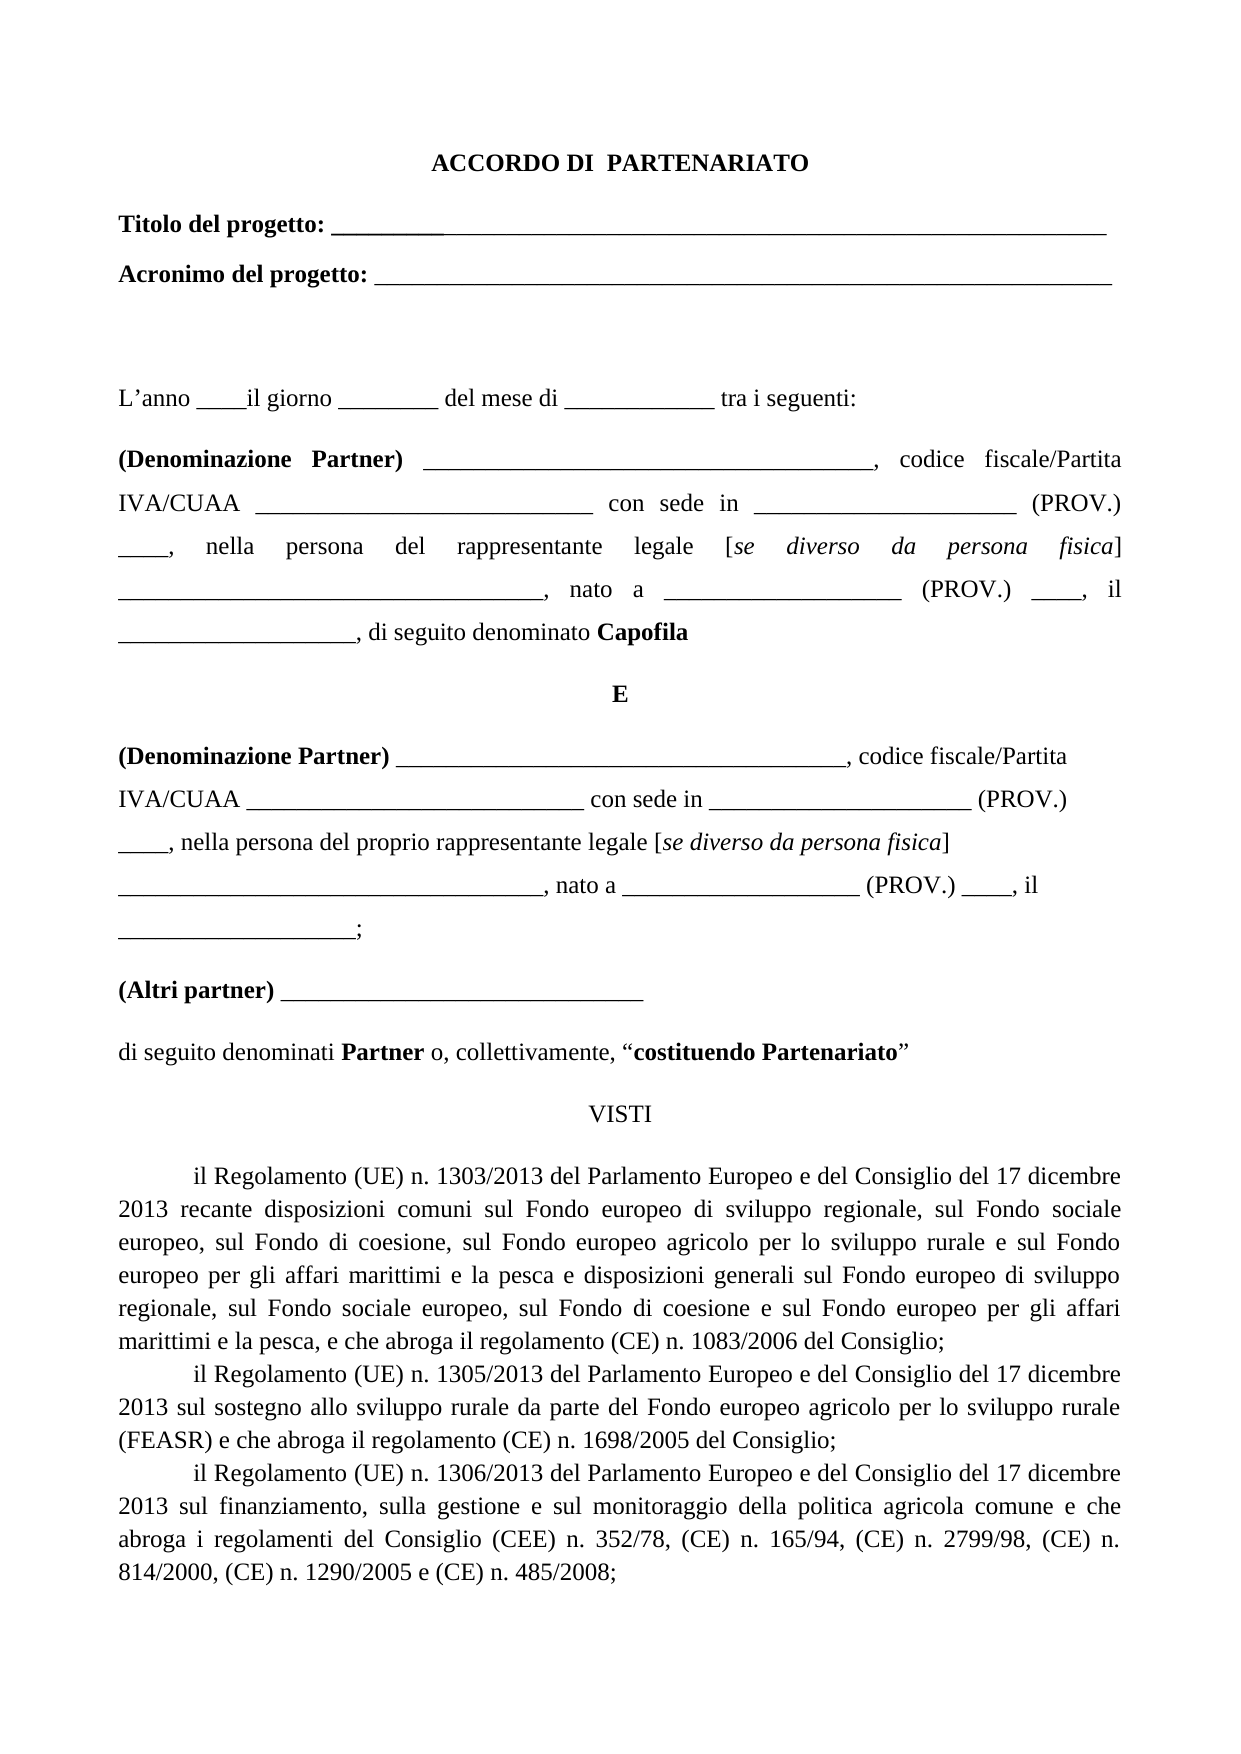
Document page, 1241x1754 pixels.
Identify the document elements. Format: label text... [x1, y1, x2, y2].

text (Altri partner) _____________________________ [118, 975, 1122, 1004]
text (Denominazione Partner) ____________________________________, codice fiscale/Partita IVA/CUAA ___________________________ con sede in _____________________ (PROV.) ____, nella persona del proprio rappresentante legale [se diverso da persona fisica] __________________________________, nato a ___________________ (PROV.) ____, il ___________________; [118, 741, 1122, 942]
text (Denominazione Partner) ____________________________________, codice fiscale/Partita IVA/CUAA ___________________________ con sede in _____________________ (PROV.) ____, nella persona del rappresentante legale [se diverso da persona fisica] __________________________________, nato a ___________________ (PROV.) ____, il ___________________, di seguito denominato Capofila [118, 444, 1122, 646]
text Titolo del progetto: ______________________________________________________________ [118, 209, 1122, 238]
text il Regolamento (UE) n. 1306/2013 del Parlamento Europeo e del Consiglio del 17 dicembre 2013 sul finanziamento, sulla gestione e sul monitoraggio della politica agricola comune e che abroga i regolamenti del Consiglio (CEE) n. 352/78, (CE) n. 165/94, (CE) n. 2799/98, (CE) n. 814/2000, (CE) n. 1290/2005 e (CE) n. 485/2008; [118, 1458, 1122, 1586]
text ACCORDO DI PARTENARIATO [118, 148, 1122, 176]
text il Regolamento (UE) n. 1303/2013 del Parlamento Europeo e del Consiglio del 17 dicembre 2013 recante disposizioni comuni sul Fondo europeo di sviluppo regionale, sul Fondo sociale europeo, sul Fondo di coesione, sul Fondo europeo agricolo per lo sviluppo rurale e sul Fondo europeo per gli affari marittimi e la pesca e disposizioni generali sul Fondo europeo di sviluppo regionale, sul Fondo sociale europeo, sul Fondo di coesione e sul Fondo europeo per gli affari marittimi e la pesca, e che abroga il regolamento (CE) n. 1083/2006 del Consiglio; [118, 1161, 1122, 1354]
text VISTI [118, 1099, 1122, 1128]
text E [118, 679, 1122, 708]
text Acronimo del progetto: ___________________________________________________________ [118, 259, 1122, 288]
text di seguito denominati Partner o, collettivamente, “costituendo Partenariato” [118, 1037, 1122, 1066]
text il Regolamento (UE) n. 1305/2013 del Parlamento Europeo e del Consiglio del 17 dicembre 2013 sul sostegno allo sviluppo rurale da parte del Fondo europeo agricolo per lo sviluppo rurale (FEASR) e che abroga il regolamento (CE) n. 1698/2005 del Consiglio; [118, 1359, 1122, 1454]
text L’anno ____il giorno ________ del mese di ____________ tra i seguenti: [118, 383, 1122, 411]
